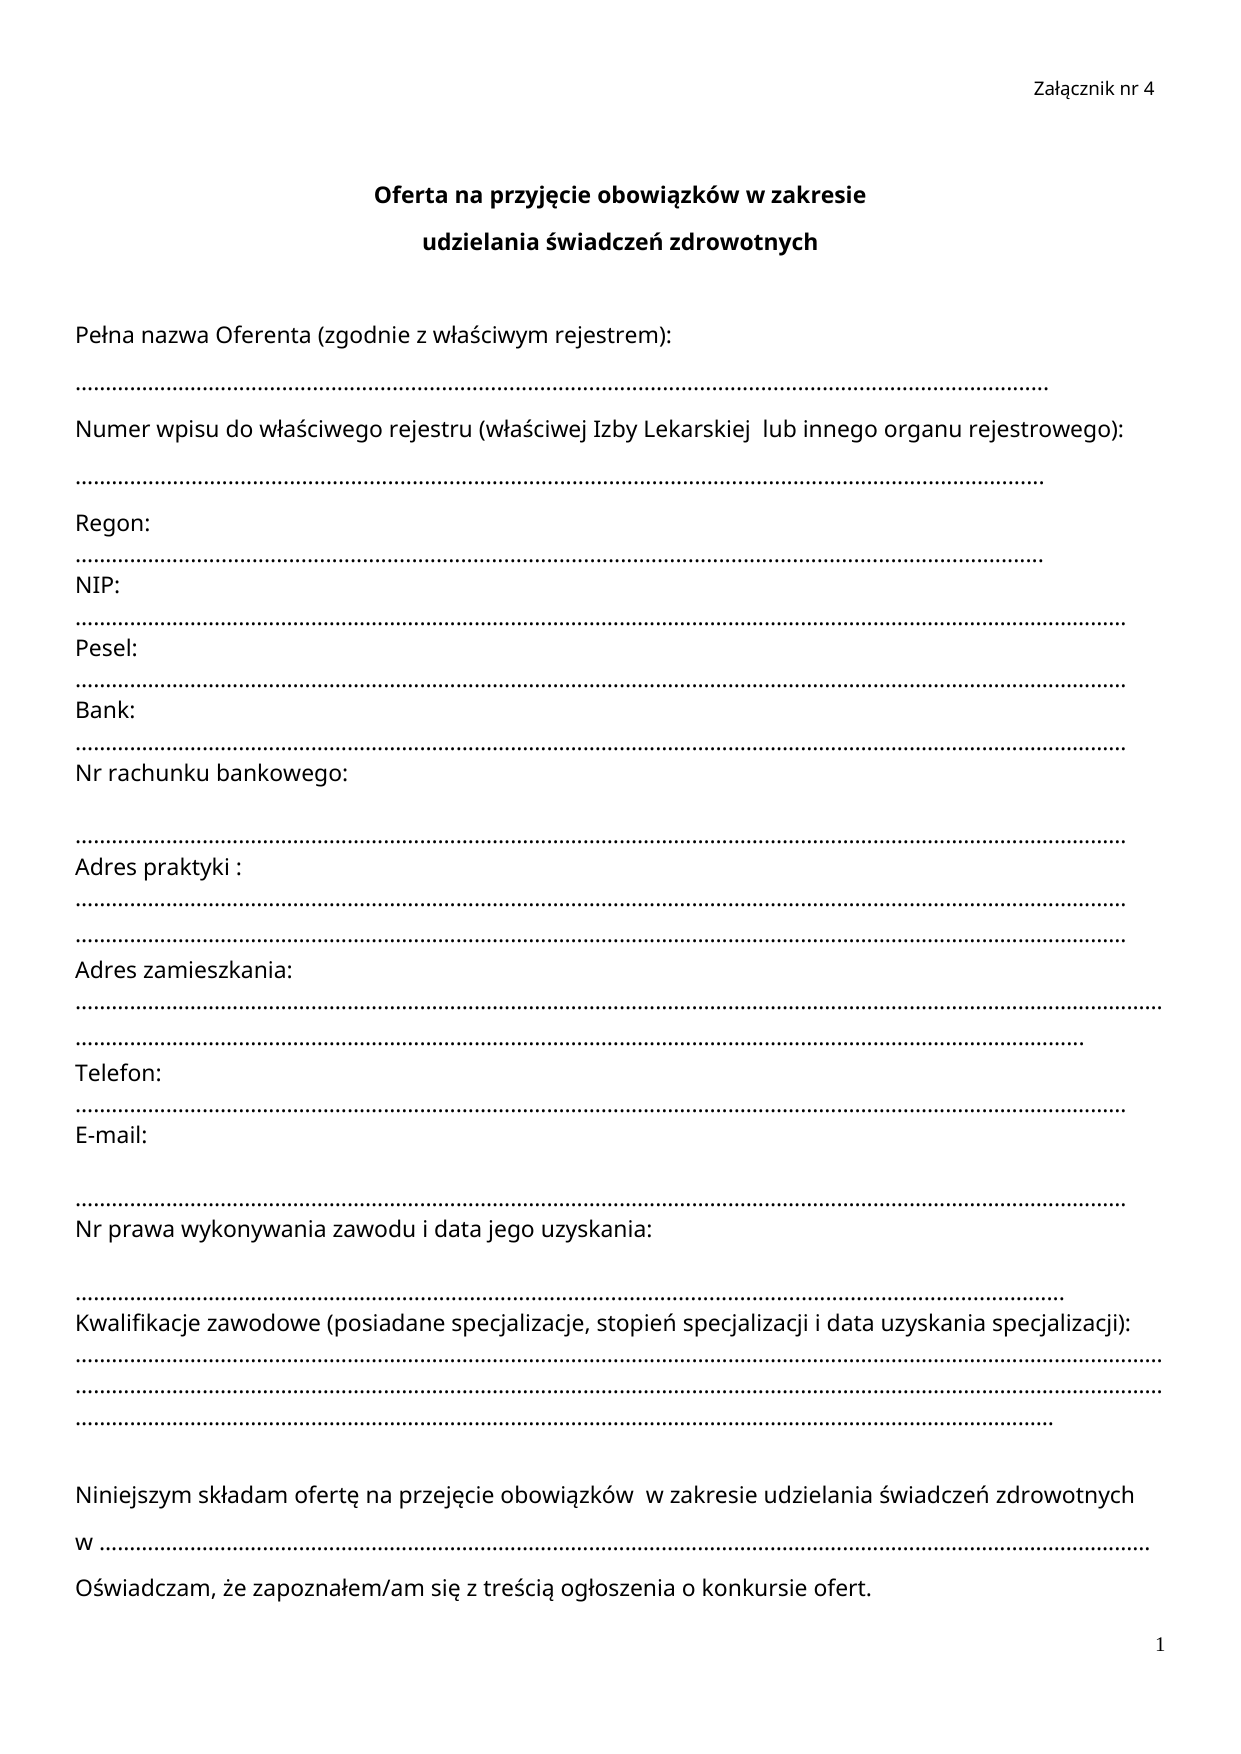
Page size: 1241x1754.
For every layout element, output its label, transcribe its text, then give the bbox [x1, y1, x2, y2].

text ………………………………………………………………………………………………………………………………………………………… [75, 918, 1165, 949]
text Załącznik nr 4 [75, 75, 1165, 101]
text Adres praktyki : [75, 851, 1165, 882]
text ………………………………………………………………………………………………………………………………………………………… [75, 882, 1165, 913]
text Pesel: [75, 632, 1165, 663]
text Kwalifikacje zawodowe (posiadane specjalizacje, stopień specjalizacji i data uzyskania specjalizacji): [75, 1307, 1165, 1338]
text udzielania świadczeń zdrowotnych [75, 226, 1165, 257]
text ………..................................................................................................................................................... [75, 460, 1165, 491]
text Numer wpisu do właściwego rejestru (właściwej Izby Lekarskiej lub innego organu rejestrowego): [75, 413, 1165, 444]
text Regon: [75, 507, 1165, 538]
text Oświadczam, że zapoznałem/am się z treścią ogłoszenia o konkursie ofert. [75, 1572, 1165, 1604]
text Nr prawa wykonywania zawodu i data jego uzyskania: [75, 1213, 1165, 1244]
text ……………………....................................................................................................................................... [75, 366, 1165, 397]
text ………………………………………………………………………………………………………………………………………………………… [75, 726, 1165, 757]
text E-mail: [75, 1119, 1165, 1151]
text ………………………………………………………………………………………………………………………………………………………… [75, 1182, 1165, 1213]
text ………………………………………………………………………………………………………………………………………………………… [75, 1088, 1165, 1119]
text Adres zamieszkania: [75, 954, 1165, 985]
text Telefon: [75, 1057, 1165, 1088]
text Pełna nazwa Oferenta (zgodnie z właściwym rejestrem): [75, 319, 1165, 351]
text Nr rachunku bankowego: [75, 757, 1165, 788]
text NIP: [75, 569, 1165, 601]
text ………………………………………………………………………………………………………………………………………………………… [75, 601, 1165, 632]
text Oferta na przyjęcie obowiązków w zakresie [75, 179, 1165, 210]
text Niniejszym składam ofertę na przejęcie obowiązków w zakresie udzielania świadczeń zdrowotnych w ………………………………………………………………………………………………………………………………………………………… [75, 1479, 1165, 1557]
text ……………………………………………………………………………………………………………………………………………………………………………………………………………………………………………………………………………………………………………………………………………………………………………………………………………………………………………………………………………… [75, 1338, 1165, 1432]
text ……………………………………………………………………………………………………………………………………………………………………………………………………………………………………………………………………………………………………………..…... [75, 985, 1165, 1052]
text ………………………………………………………………………………………………………………………………………………………… [75, 663, 1165, 694]
text ……………………………………………............................................................................................................... [75, 1276, 1165, 1307]
text Bank: [75, 694, 1165, 726]
text ………………………………………………………………………………………………………………………………………………………… [75, 819, 1165, 851]
text ……………............................................................................................................................................... [75, 538, 1165, 569]
